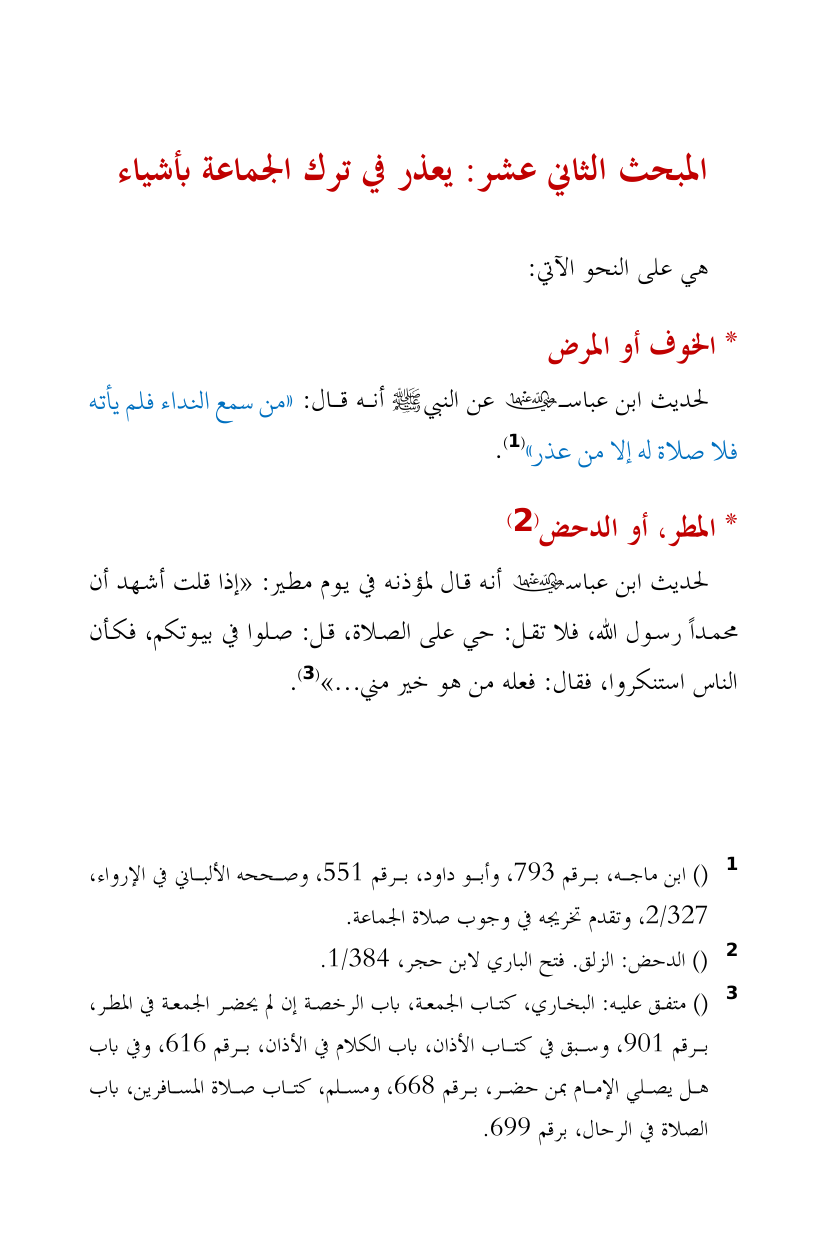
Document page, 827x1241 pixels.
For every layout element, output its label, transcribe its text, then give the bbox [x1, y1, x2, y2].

text * الخوف أو المرض [89, 319, 738, 377]
text المبحث الثاني عشر: يعذر في ترك الجماعة بأشياء [89, 137, 738, 207]
text هي على النحو الآتي: [89, 244, 738, 294]
text لحديث ابن عباسب أنه قال لمؤذنه في يوم مطير: «إذا قلت أشهد أن محمداً رسول الله، فلا تقل: حي على الصلاة، قل: صلوا في بيوتكم، فكأن الناس استنكروا، فقال: فعله من هو خير مني...»(). [89, 559, 738, 708]
text لحديث ابن عباسب عن النبي ج أنه قال: «من سمع النداء فلم يأته فلا صلاة له إلا من عذر»(). [89, 377, 738, 476]
text * المطر، أو الدحض() [89, 501, 738, 559]
